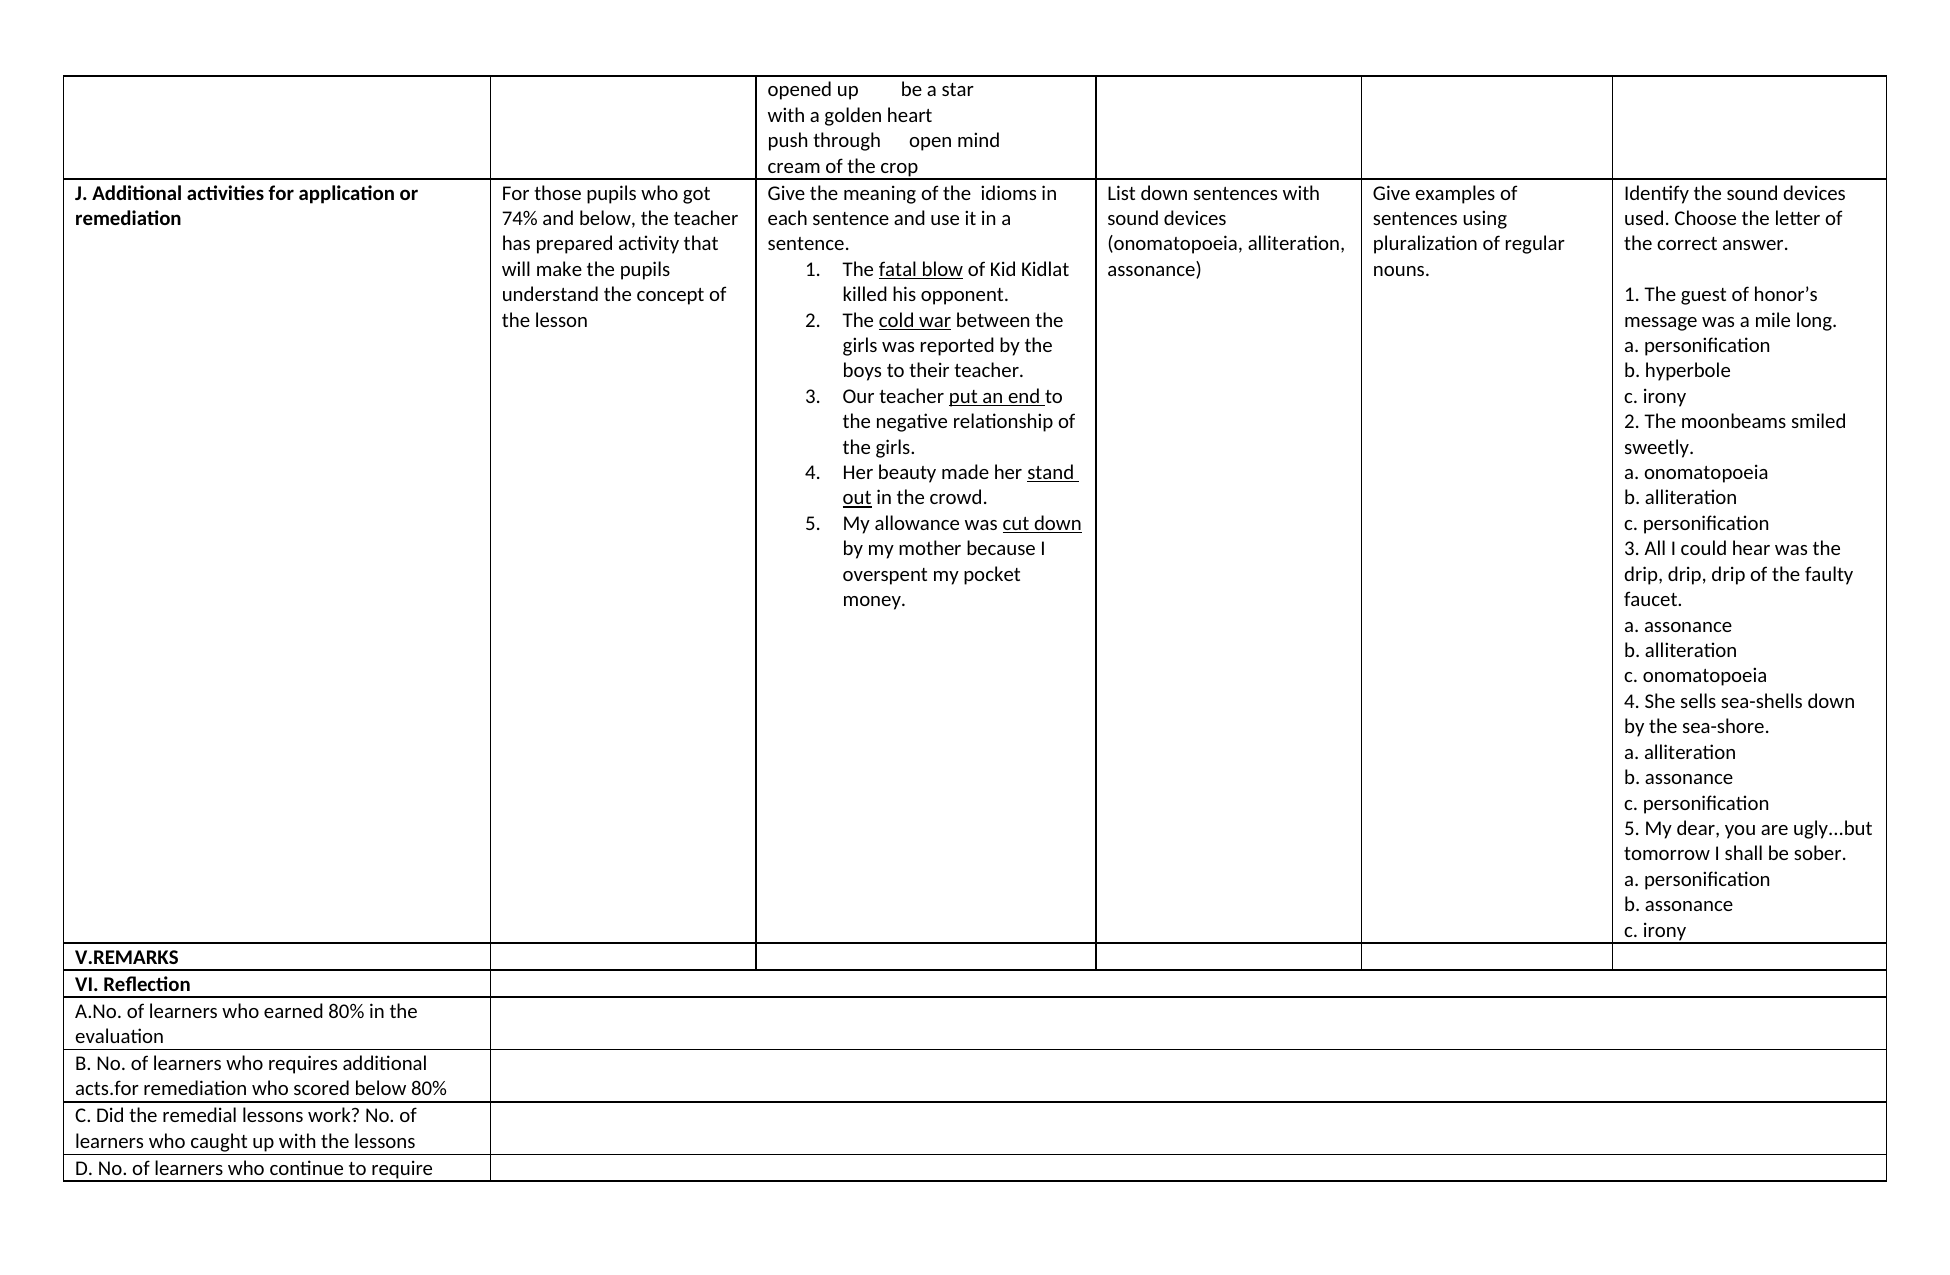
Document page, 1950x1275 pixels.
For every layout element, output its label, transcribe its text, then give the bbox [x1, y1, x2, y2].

table_cell J. Additional activities for application or remediation [64, 180, 490, 942]
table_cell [1097, 77, 1361, 178]
table_cell [1362, 944, 1612, 969]
table_cell For those pupils who got 74% and below, the teacher has prepared activity that will make the pupils understand the concept of the lesson [491, 180, 755, 942]
table_cell [491, 1050, 1886, 1101]
table_cell Give examples of sentences using pluralization of regular nouns. [1362, 180, 1612, 942]
table_cell [1613, 944, 1886, 969]
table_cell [757, 77, 1095, 178]
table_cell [1613, 77, 1886, 178]
table_cell C. Did the remedial lessons work? No. of learners who caught up with the lessons [64, 1103, 490, 1153]
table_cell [491, 77, 755, 178]
table_cell VI. Reflection [64, 971, 490, 996]
table_cell Give the meaning of the idioms in each sentence and use it in a sentence. The fatal blow of Kid Kidlat killed his opponent. The cold war between the girls was reported by the boys to their teacher. Our teacher put an end to the negative relationship of the girls. Her beauty made her stand out in the crowd. My allowance was cut down by my mother because I overspent my pocket money. [757, 180, 1095, 942]
table_cell List down sentences with sound devices (onomatopoeia, alliteration, assonance) [1097, 180, 1361, 942]
table_cell [491, 1155, 1886, 1180]
table_cell [757, 944, 1095, 969]
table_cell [64, 1155, 490, 1180]
table_cell B. No. of learners who requires additional acts.for remediation who scored below 80% [64, 1050, 490, 1101]
table_cell [491, 1103, 1886, 1153]
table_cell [1362, 77, 1612, 178]
table_cell V.REMARKS [64, 944, 490, 969]
table_cell [491, 971, 1886, 996]
table_cell A.No. of learners who earned 80% in the evaluation [64, 998, 490, 1049]
table_cell [491, 944, 755, 969]
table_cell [64, 77, 490, 178]
table_cell [1097, 944, 1361, 969]
table_cell [491, 998, 1886, 1049]
